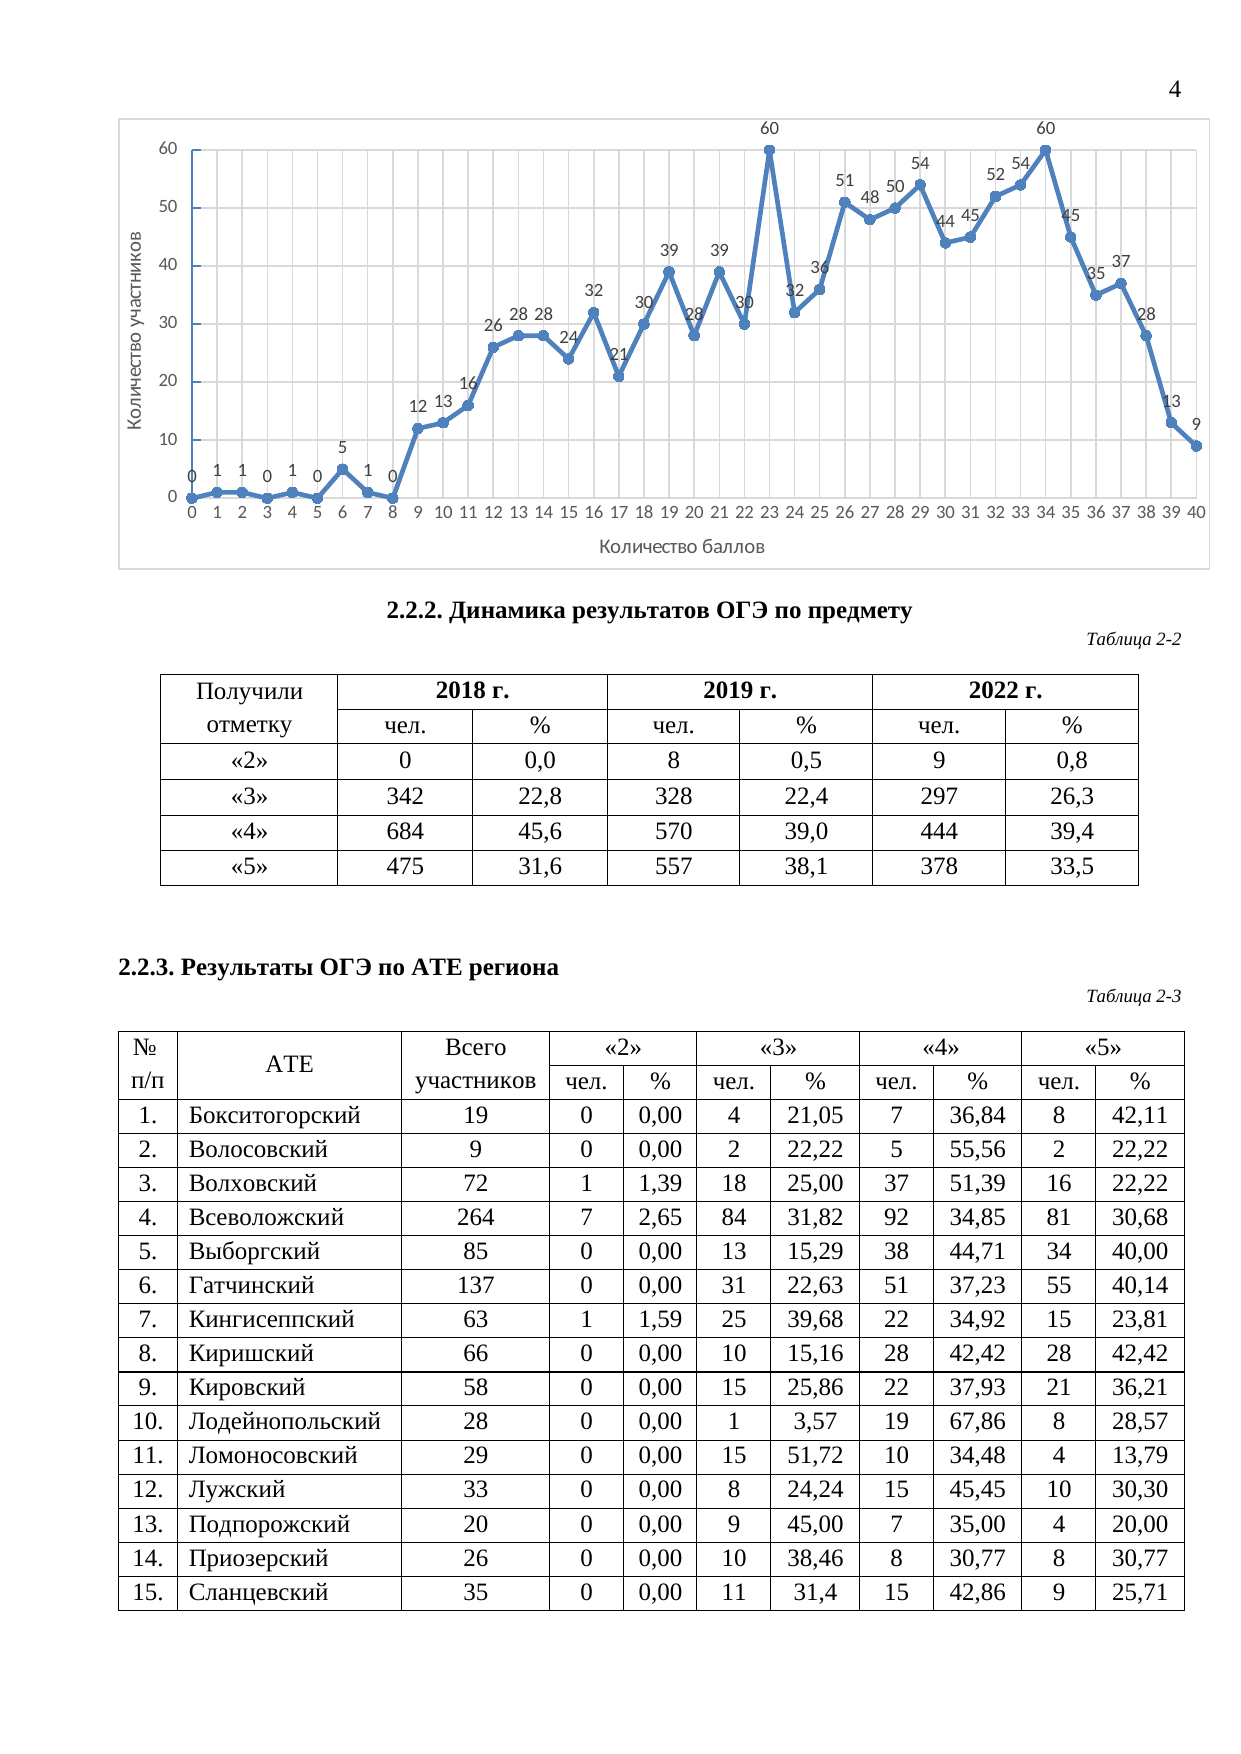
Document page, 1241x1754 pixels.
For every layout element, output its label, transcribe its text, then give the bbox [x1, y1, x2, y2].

table_cell 26 [402, 1543, 549, 1576]
table_cell 20,00 [1096, 1509, 1184, 1542]
table_cell 22,4 [740, 780, 872, 814]
table_cell 15 [697, 1373, 770, 1405]
table_cell 22,22 [1096, 1168, 1184, 1201]
table_cell 570 [608, 816, 739, 850]
table_cell 34 [1022, 1236, 1095, 1269]
table_cell чел. [873, 710, 1005, 743]
table_cell 39,0 [740, 816, 872, 850]
table_cell 13. [119, 1509, 177, 1542]
table_cell 55,56 [934, 1134, 1021, 1167]
table_cell 15 [697, 1441, 770, 1473]
table_cell 72 [402, 1168, 549, 1201]
table_cell 0,00 [624, 1338, 696, 1371]
table_cell 10. [119, 1406, 177, 1439]
table_cell 0 [550, 1475, 623, 1508]
table_cell 557 [608, 851, 739, 885]
table_cell % [934, 1066, 1021, 1099]
table_cell 0 [550, 1134, 623, 1167]
table_cell 5 [860, 1134, 933, 1167]
table_cell 10 [697, 1543, 770, 1576]
table_cell 39,68 [771, 1304, 859, 1337]
table_cell 28 [860, 1338, 933, 1371]
table_cell Ломоносовский [178, 1441, 401, 1473]
table_cell 0,8 [1006, 744, 1138, 779]
table_header Получили отметку [161, 675, 337, 743]
table_cell 15,29 [771, 1236, 859, 1269]
table_cell 23,81 [1096, 1304, 1184, 1337]
table_cell 0,00 [624, 1577, 696, 1610]
table_cell % [740, 710, 872, 743]
table_cell 24,24 [771, 1475, 859, 1508]
table_cell 9 [697, 1509, 770, 1542]
table_cell 0 [550, 1406, 623, 1439]
table_cell чел. [697, 1066, 770, 1099]
table_cell 10 [697, 1338, 770, 1371]
table_header АТЕ [178, 1032, 401, 1099]
table_cell 42,11 [1096, 1100, 1184, 1133]
table_cell 37,23 [934, 1270, 1021, 1303]
table_cell 30,77 [934, 1543, 1021, 1576]
table_cell Бокситогорский [178, 1100, 401, 1133]
table_cell 81 [1022, 1202, 1095, 1235]
table_cell Подпорожский [178, 1509, 401, 1542]
table_cell чел. [1022, 1066, 1095, 1099]
table_cell 51,72 [771, 1441, 859, 1473]
table_cell Всеволожский [178, 1202, 401, 1235]
table_cell 0,00 [624, 1406, 696, 1439]
table_cell 0,00 [624, 1475, 696, 1508]
table_cell 25,86 [771, 1373, 859, 1405]
table_cell 8 [608, 744, 739, 779]
table_cell 35 [402, 1577, 549, 1610]
table_cell 0,00 [624, 1100, 696, 1133]
table_cell 33,5 [1006, 851, 1138, 885]
table_cell 8 [1022, 1100, 1095, 1133]
table_cell 0 [550, 1236, 623, 1269]
text Таблица 2-3 [118, 985, 1181, 1007]
table_cell 4 [1022, 1509, 1095, 1542]
table_cell 2 [1022, 1134, 1095, 1167]
table_cell 0,5 [740, 744, 872, 779]
table_cell 67,86 [934, 1406, 1021, 1439]
table_cell чел. [860, 1066, 933, 1099]
table_cell 34,92 [934, 1304, 1021, 1337]
table_cell 0,0 [473, 744, 607, 779]
table_cell 12. [119, 1475, 177, 1508]
table_cell 37 [860, 1168, 933, 1201]
table_cell 264 [402, 1202, 549, 1235]
table_cell 8 [697, 1475, 770, 1508]
table_cell 30,77 [1096, 1543, 1184, 1576]
table_cell 25,71 [1096, 1577, 1184, 1610]
table_cell 0 [550, 1441, 623, 1473]
table_cell Выборгский [178, 1236, 401, 1269]
table_cell 0 [550, 1100, 623, 1133]
table_cell Приозерский [178, 1543, 401, 1576]
table_cell 63 [402, 1304, 549, 1337]
table_cell 34,48 [934, 1441, 1021, 1473]
table_cell 38,1 [740, 851, 872, 885]
table_cell 34,85 [934, 1202, 1021, 1235]
table_cell 13,79 [1096, 1441, 1184, 1473]
table_cell Волосовский [178, 1134, 401, 1167]
table_cell 45,6 [473, 816, 607, 850]
table_cell % [771, 1066, 859, 1099]
table_cell 18 [697, 1168, 770, 1201]
table_cell 22 [860, 1304, 933, 1337]
table_cell 31,6 [473, 851, 607, 885]
table_cell 36,84 [934, 1100, 1021, 1133]
table_cell 40,14 [1096, 1270, 1184, 1303]
table_cell Волховский [178, 1168, 401, 1201]
table_cell % [1096, 1066, 1184, 1099]
table_cell 42,42 [1096, 1338, 1184, 1371]
table_cell 84 [697, 1202, 770, 1235]
table_cell 85 [402, 1236, 549, 1269]
table_cell 31,82 [771, 1202, 859, 1235]
table_cell 8 [860, 1543, 933, 1576]
table_cell 4 [1022, 1441, 1095, 1473]
table_cell «2» [161, 744, 337, 779]
table_cell 378 [873, 851, 1005, 885]
table_cell 26,3 [1006, 780, 1138, 814]
table_cell 8 [1022, 1543, 1095, 1576]
table_cell 30,30 [1096, 1475, 1184, 1508]
table_cell 0,00 [624, 1270, 696, 1303]
table_cell Кировский [178, 1373, 401, 1405]
table_cell 1,59 [624, 1304, 696, 1337]
table_cell 3. [119, 1168, 177, 1201]
table_cell 25,00 [771, 1168, 859, 1201]
table_cell 7 [550, 1202, 623, 1235]
table_cell 328 [608, 780, 739, 814]
table_cell 297 [873, 780, 1005, 814]
table_cell 22,22 [1096, 1134, 1184, 1167]
table_cell 0,00 [624, 1509, 696, 1542]
table_cell 58 [402, 1373, 549, 1405]
table_header «3» [697, 1032, 859, 1065]
table_cell 7. [119, 1304, 177, 1337]
table_cell 28 [402, 1406, 549, 1439]
table_cell 28,57 [1096, 1406, 1184, 1439]
table_cell 10 [1022, 1475, 1095, 1508]
table_header № п/п [119, 1032, 177, 1099]
table_cell 15 [860, 1475, 933, 1508]
table_cell 8. [119, 1338, 177, 1371]
table_cell 1 [550, 1304, 623, 1337]
table_cell 0,00 [624, 1543, 696, 1576]
table_cell 2. [119, 1134, 177, 1167]
table_cell 22 [860, 1373, 933, 1405]
table_cell 21,05 [771, 1100, 859, 1133]
text 2.2.2. Динамика результатов ОГЭ по предмету [118, 595, 1181, 624]
table_cell 4 [697, 1100, 770, 1133]
table_cell 22,8 [473, 780, 607, 814]
table_cell 25 [697, 1304, 770, 1337]
table_cell 37,93 [934, 1373, 1021, 1405]
table_cell 19 [402, 1100, 549, 1133]
table_cell 22,22 [771, 1134, 859, 1167]
table_cell 38,46 [771, 1543, 859, 1576]
table_cell 3,57 [771, 1406, 859, 1439]
table_cell 0 [550, 1543, 623, 1576]
table_cell 22,63 [771, 1270, 859, 1303]
table_cell 4. [119, 1202, 177, 1235]
table_cell 11. [119, 1441, 177, 1473]
table_header Всего участников [402, 1032, 549, 1099]
table_cell чел. [550, 1066, 623, 1099]
table_cell % [624, 1066, 696, 1099]
table_cell 15 [860, 1577, 933, 1610]
table_cell Киришский [178, 1338, 401, 1371]
table_cell 2,65 [624, 1202, 696, 1235]
table_cell 5. [119, 1236, 177, 1269]
table_cell 9 [1022, 1577, 1095, 1610]
text Таблица 2-2 [118, 628, 1181, 650]
table_cell 9. [119, 1373, 177, 1405]
table_cell 0,00 [624, 1441, 696, 1473]
table_cell 2 [697, 1134, 770, 1167]
table_cell Гатчинский [178, 1270, 401, 1303]
table_cell 92 [860, 1202, 933, 1235]
table_cell 28 [1022, 1338, 1095, 1371]
table_cell 30,68 [1096, 1202, 1184, 1235]
table_cell 10 [860, 1441, 933, 1473]
table_cell 21 [1022, 1373, 1095, 1405]
table_cell чел. [608, 710, 739, 743]
table_cell 16 [1022, 1168, 1095, 1201]
table_cell 11 [697, 1577, 770, 1610]
table_cell 51 [860, 1270, 933, 1303]
table_cell 35,00 [934, 1509, 1021, 1542]
table_cell 40,00 [1096, 1236, 1184, 1269]
table_cell 45,45 [934, 1475, 1021, 1508]
table_header «5» [1022, 1032, 1184, 1065]
table_cell 15. [119, 1577, 177, 1610]
table_cell 684 [338, 816, 472, 850]
table_cell 0 [550, 1509, 623, 1542]
table_cell 36,21 [1096, 1373, 1184, 1405]
table_cell 7 [860, 1100, 933, 1133]
table_cell 39,4 [1006, 816, 1138, 850]
table_cell 7 [860, 1509, 933, 1542]
table_cell 0 [550, 1270, 623, 1303]
table_cell 1 [697, 1406, 770, 1439]
table_cell 33 [402, 1475, 549, 1508]
table_cell 55 [1022, 1270, 1095, 1303]
table_cell 0,00 [624, 1236, 696, 1269]
table_cell 0,00 [624, 1373, 696, 1405]
table_cell 13 [697, 1236, 770, 1269]
table_header 2022 г. [873, 675, 1138, 709]
table_cell «4» [161, 816, 337, 850]
table_cell 14. [119, 1543, 177, 1576]
table_cell 9 [402, 1134, 549, 1167]
table_cell 42,86 [934, 1577, 1021, 1610]
table_header «4» [860, 1032, 1021, 1065]
table_header 2019 г. [608, 675, 872, 709]
table_cell 342 [338, 780, 472, 814]
table_cell 0 [550, 1577, 623, 1610]
table_cell Лужский [178, 1475, 401, 1508]
table_cell 6. [119, 1270, 177, 1303]
table_cell 0,00 [624, 1134, 696, 1167]
table_cell 0 [550, 1373, 623, 1405]
table_cell «5» [161, 851, 337, 885]
table_cell 475 [338, 851, 472, 885]
table_cell 0 [338, 744, 472, 779]
table_cell 15 [1022, 1304, 1095, 1337]
table_cell «3» [161, 780, 337, 814]
table_cell 0 [550, 1338, 623, 1371]
table_cell 66 [402, 1338, 549, 1371]
table_cell % [473, 710, 607, 743]
table_cell 19 [860, 1406, 933, 1439]
table_cell 8 [1022, 1406, 1095, 1439]
table_cell 38 [860, 1236, 933, 1269]
table_cell 42,42 [934, 1338, 1021, 1371]
table_cell 29 [402, 1441, 549, 1473]
table_header «2» [550, 1032, 696, 1065]
table_cell 31 [697, 1270, 770, 1303]
table_cell 45,00 [771, 1509, 859, 1542]
table_cell 137 [402, 1270, 549, 1303]
table_cell % [1006, 710, 1138, 743]
table_cell 1,39 [624, 1168, 696, 1201]
table_cell 1 [550, 1168, 623, 1201]
table_header 2018 г. [338, 675, 607, 709]
text 2.2.3. Результаты ОГЭ по АТЕ региона [118, 952, 1181, 981]
table_cell 51,39 [934, 1168, 1021, 1201]
table_cell чел. [338, 710, 472, 743]
table_cell 15,16 [771, 1338, 859, 1371]
table_cell Лодейнопольский [178, 1406, 401, 1439]
table_cell 1. [119, 1100, 177, 1133]
table_cell 31,4 [771, 1577, 859, 1610]
table_cell Кингисеппский [178, 1304, 401, 1337]
table_cell 44,71 [934, 1236, 1021, 1269]
table_cell 9 [873, 744, 1005, 779]
table_cell 20 [402, 1509, 549, 1542]
table_cell 444 [873, 816, 1005, 850]
table_cell Сланцевский [178, 1577, 401, 1610]
